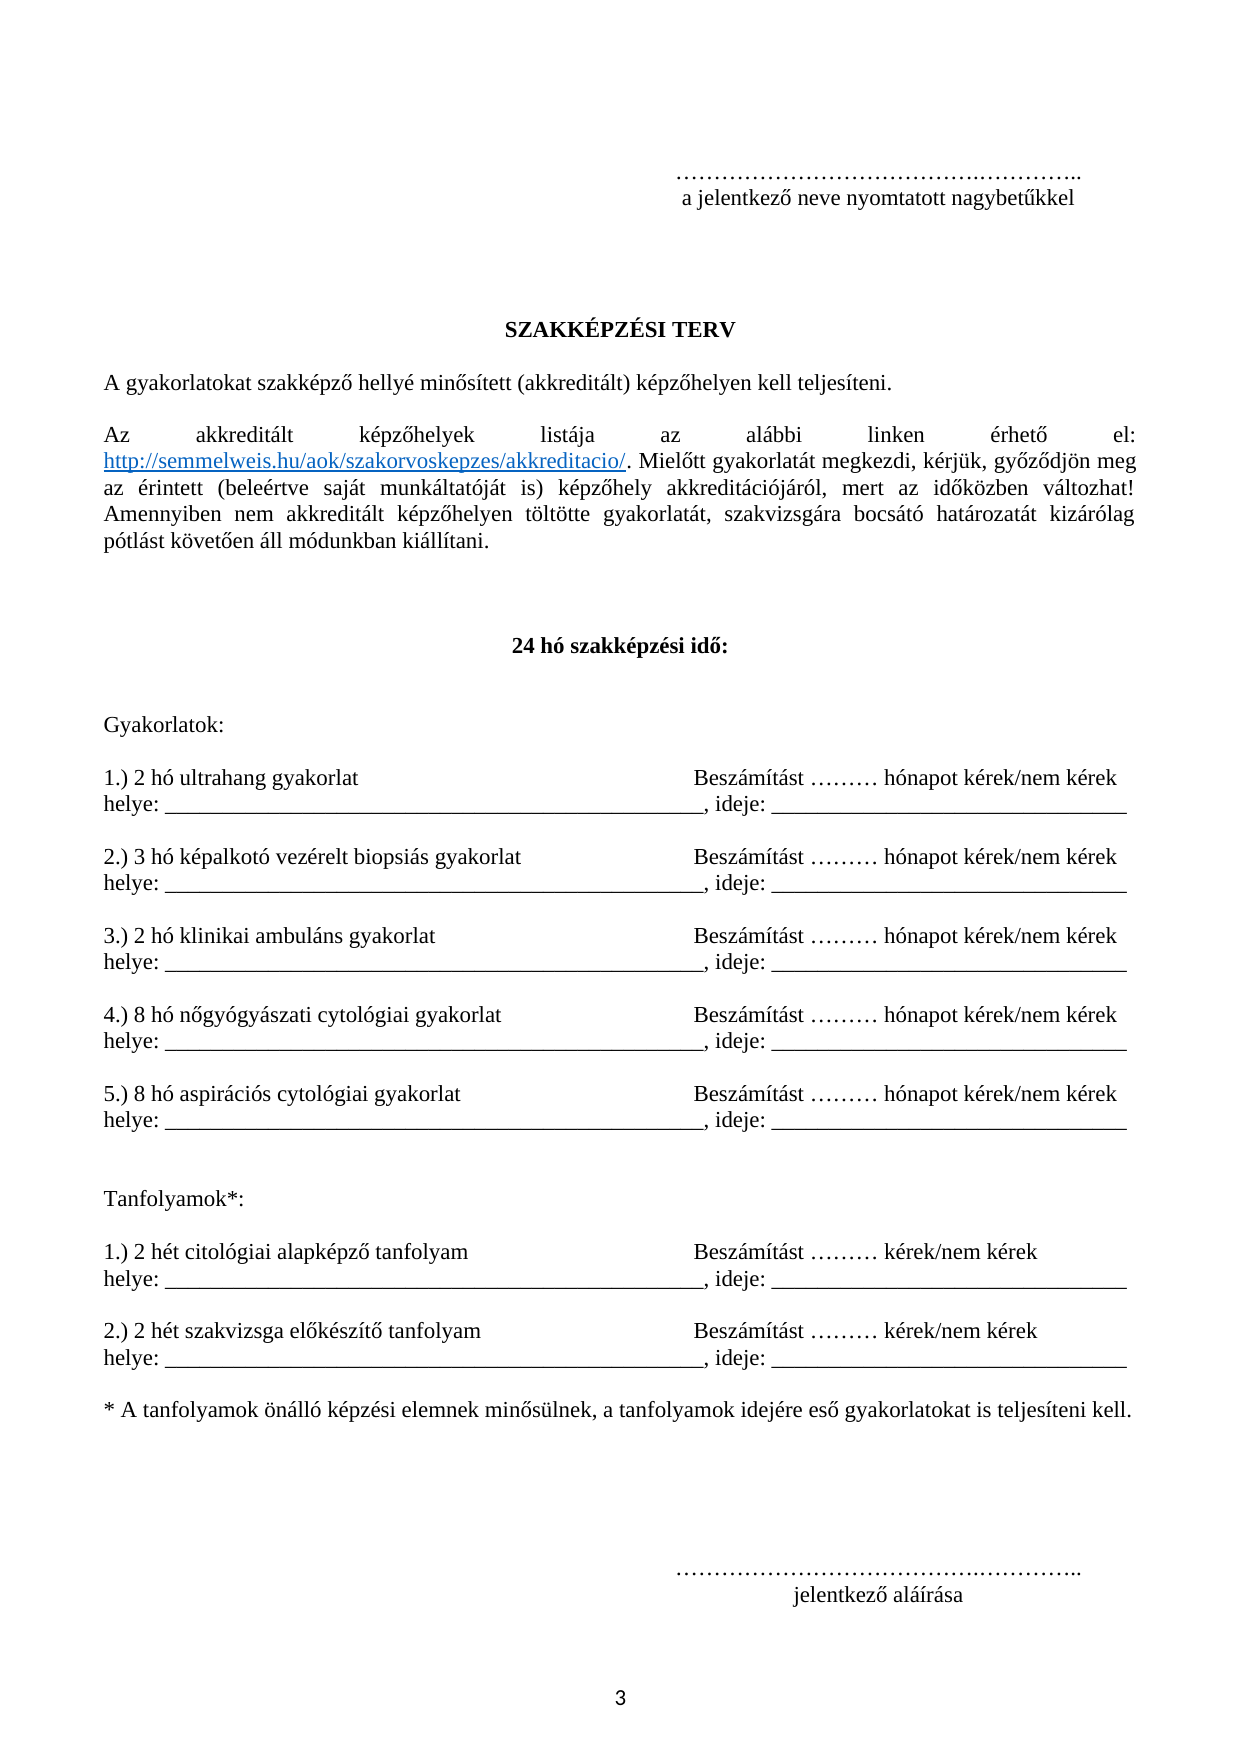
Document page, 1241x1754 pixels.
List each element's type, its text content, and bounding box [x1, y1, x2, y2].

text helye: _______________________________________________, ideje: _______________________________ [103, 1106, 1137, 1133]
text 2.) 3 hó képalkotó vezérelt biopsiás gyakorlat Beszámítást ……… hónapot kérek/nem kérek [103, 843, 1137, 869]
text 5.) 8 hó aspirációs cytológiai gyakorlat Beszámítást ……… hónapot kérek/nem kérek [103, 1080, 1137, 1106]
text 2.) 2 hét szakvizsga előkészítő tanfolyam Beszámítást ……… kérek/nem kérek [103, 1317, 1137, 1344]
text SZAKKÉPZÉSI TERV [103, 316, 1137, 342]
text helye: _______________________________________________, ideje: _______________________________ [103, 1344, 1137, 1370]
title ………………………………….………….. [619, 158, 1137, 184]
text helye: _______________________________________________, ideje: _______________________________ [103, 1027, 1137, 1054]
text Tanfolyamok*: [103, 1186, 1137, 1212]
text 24 hó szakképzési idő: [103, 632, 1137, 658]
text helye: _______________________________________________, ideje: _______________________________ [103, 948, 1137, 975]
text helye: _______________________________________________, ideje: _______________________________ [103, 790, 1137, 817]
text jelentkező aláírása [546, 1581, 1137, 1607]
text 1.) 2 hó ultrahang gyakorlat Beszámítást ……… hónapot kérek/nem kérek [103, 764, 1137, 790]
text Az akkreditált képzőhelyek listája az alábbi linken érhető el: http://semmelweis.hu/aok/szakorvoskepzes/akkreditacio/. Mielőtt gyakorlatát megkezdi, kérjük, győződjön meg az érintett (beleértve saját munkáltatóját is) képzőhely akkreditációjáról, mert az időközben változhat! Amennyiben nem akkreditált képzőhelyen töltötte gyakorlatát, szakvizsgára bocsátó határozatát kizárólag pótlást követően áll módunkban kiállítani. [103, 421, 1137, 553]
text 1.) 2 hét citológiai alapképző tanfolyam Beszámítást ……… kérek/nem kérek [103, 1238, 1137, 1264]
text 3.) 2 hó klinikai ambuláns gyakorlat Beszámítást ……… hónapot kérek/nem kérek [103, 922, 1137, 948]
title a jelentkező neve nyomtatott nagybetűkkel [619, 184, 1137, 210]
text * A tanfolyamok önálló képzési elemnek minősülnek, a tanfolyamok idejére eső gyakorlatokat is teljesíteni kell. [103, 1396, 1137, 1423]
text Gyakorlatok: [103, 711, 1137, 737]
title ………………………………….………….. [619, 1554, 1137, 1581]
text helye: _______________________________________________, ideje: _______________________________ [103, 869, 1137, 896]
text A gyakorlatokat szakképző hellyé minősített (akkreditált) képzőhelyen kell teljesíteni. [103, 368, 1137, 395]
text 4.) 8 hó nőgyógyászati cytológiai gyakorlat Beszámítást ……… hónapot kérek/nem kérek [103, 1001, 1137, 1027]
text helye: _______________________________________________, ideje: _______________________________ [103, 1264, 1137, 1291]
